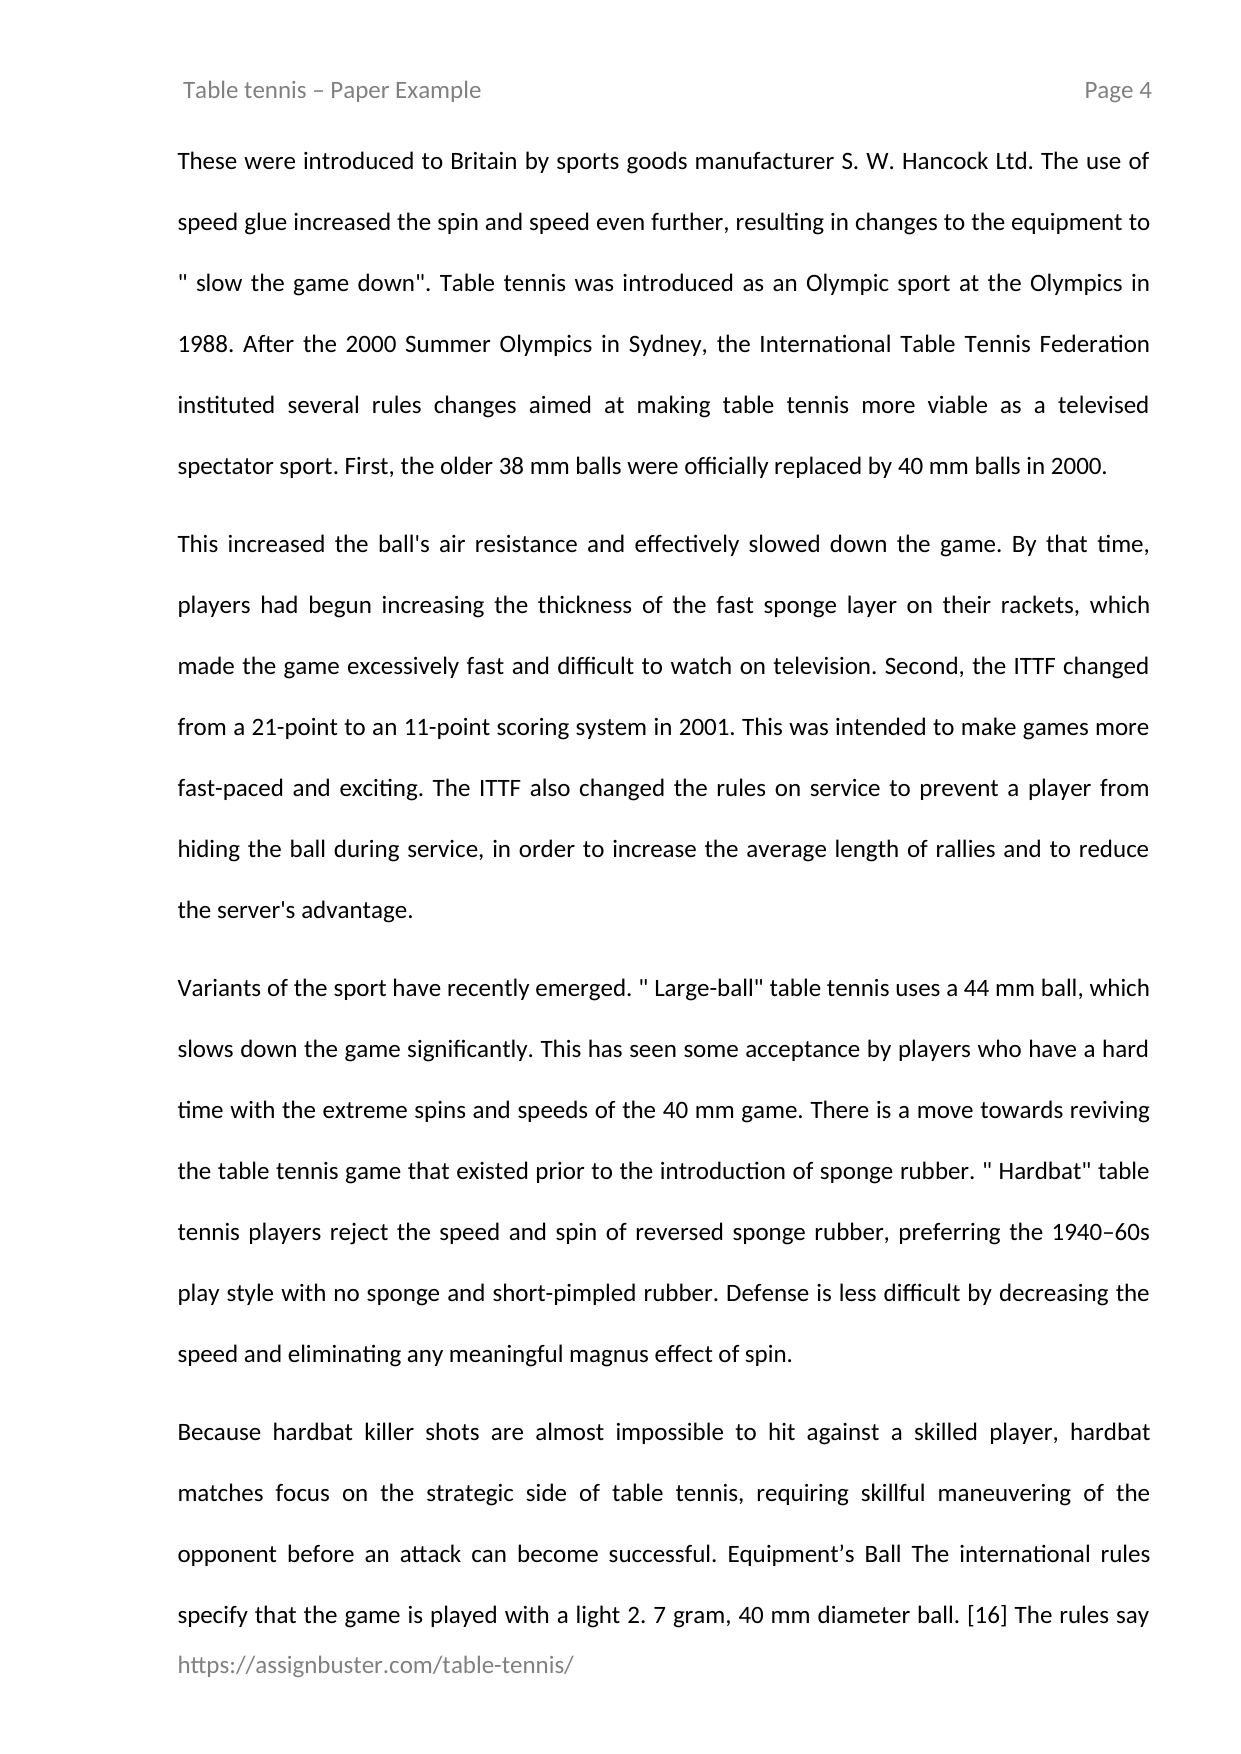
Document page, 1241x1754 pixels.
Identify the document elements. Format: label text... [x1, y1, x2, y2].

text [177, 1416, 1152, 1629]
text This increased the ball's air resistance and effectively slowed down the game. By that time, players had begun increasing the thickness of the fast sponge layer on their rackets, which made the game excessively fast and difficult to watch on television. Second, the ITTF changed from a 21-point to an 11-point scoring system in 2001. This was intended to make games more fast-paced and exciting. The ITTF also changed the rules on service to prevent a player from hiding the ball during service, in order to increase the average length of rallies and to reduce the server's advantage. [177, 528, 1152, 925]
text Variants of the sport have recently emerged. " Large-ball" table tennis uses a 44 mm ball, which slows down the game significantly. This has seen some acceptance by players who have a hard time with the extreme spins and speeds of the 40 mm game. There is a move towards reviving the table tennis game that existed prior to the introduction of sponge rubber. " Hardbat" table tennis players reject the speed and spin of reversed sponge rubber, preferring the 1940–60s play style with no sponge and short-pimpled rubber. Defense is less difficult by decreasing the speed and eliminating any meaningful magnus effect of spin. [177, 972, 1152, 1369]
text These were introduced to Britain by sports goods manufacturer S. W. Hancock Ltd. The use of speed glue increased the spin and speed even further, resulting in changes to the equipment to " slow the game down". Table tennis was introduced as an Olympic sport at the Olympics in 1988. After the 2000 Summer Olympics in Sydney, the International Table Tennis Federation instituted several rules changes aimed at making table tennis more viable as a televised spectator sport. First, the older 38 mm balls were officially replaced by 40 mm balls in 2000. [177, 145, 1152, 481]
